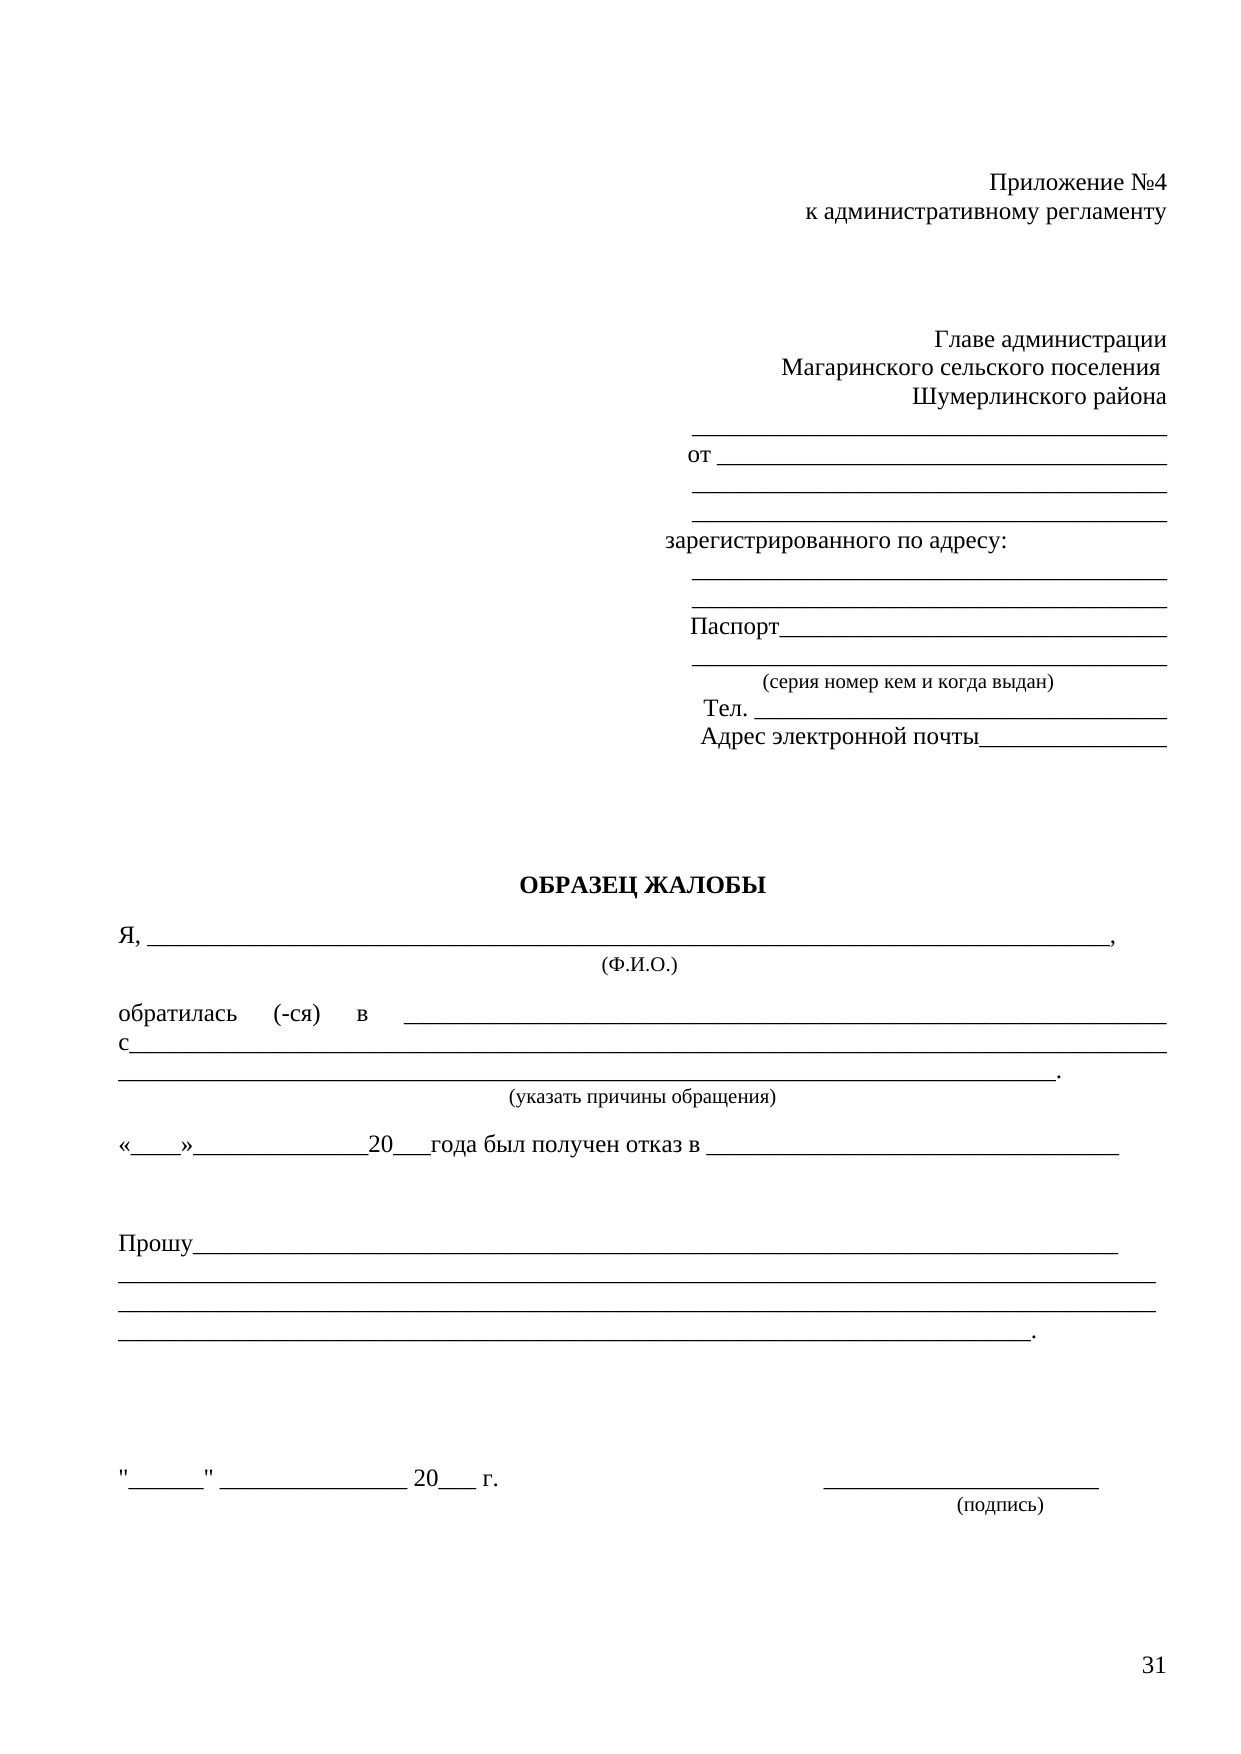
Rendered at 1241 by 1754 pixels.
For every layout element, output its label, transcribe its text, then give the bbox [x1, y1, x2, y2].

text ОБРАЗЕЦ ЖАЛОБЫ [118, 870, 1167, 899]
text зарегистрированного по адресу: [118, 525, 1167, 554]
text Адрес электронной почты_______________ [118, 721, 1167, 750]
text ______________________________________ [118, 496, 1167, 525]
text Магаринского сельского поселения [118, 352, 1167, 381]
text ______________________________________ [118, 467, 1167, 496]
text Паспорт_______________________________ [118, 611, 1167, 640]
text (серия номер кем и когда выдан) [118, 669, 1167, 693]
text ______________________________________ [118, 582, 1167, 611]
text Тел. _________________________________ [118, 693, 1167, 721]
text «____»______________20___года был получен отказ в _________________________________ [118, 1129, 1167, 1158]
text Я, _____________________________________________________________________________, [118, 920, 1167, 948]
text ______________________________________ [118, 410, 1167, 439]
text ______________________________________ [118, 640, 1167, 669]
text "______" _______________ 20___ г. ______________________ [118, 1463, 1167, 1492]
text ______________________________________ [118, 554, 1167, 582]
text Главе администрации [118, 324, 1167, 352]
text от ____________________________________ [118, 439, 1167, 467]
text (указать причины обращения) [118, 1084, 1167, 1108]
text Шумерлинского района [118, 381, 1167, 410]
text Прошу__________________________________________________________________________ _______________________________________________________________________________________________________________________________________________________________________________________________________________________________________________. [118, 1228, 1167, 1343]
text (подпись) [118, 1492, 1167, 1516]
text (Ф.И.О.) [118, 948, 1167, 977]
text Приложение №4 [118, 167, 1167, 196]
text обратилась (-ся) в _____________________________________________________________ с______________________________________________________________________________________________________________________________________________________________. [118, 998, 1167, 1084]
text к административному регламенту [118, 196, 1167, 224]
